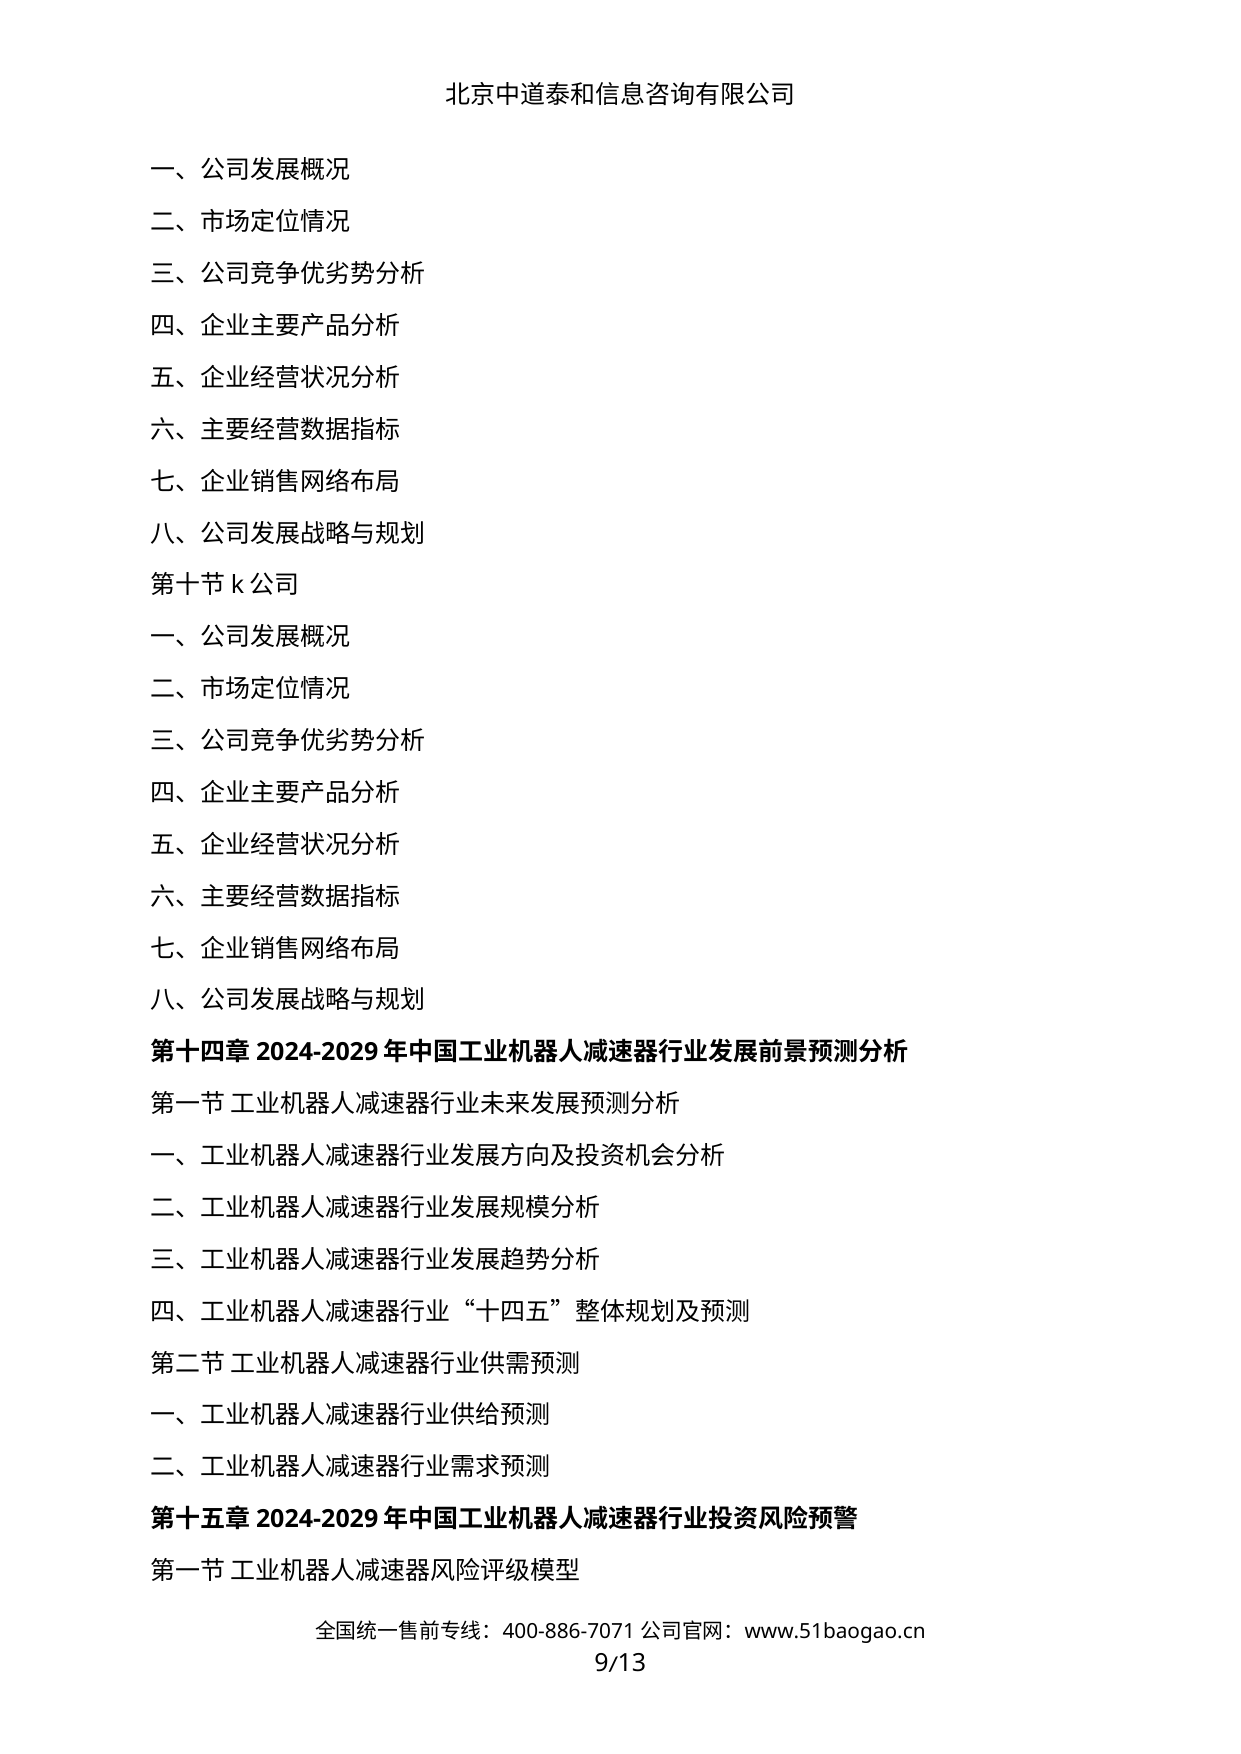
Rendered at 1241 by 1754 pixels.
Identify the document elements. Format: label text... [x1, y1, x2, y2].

text 六、主要经营数据指标 [150, 876, 1090, 912]
text 三、公司竞争优劣势分析 [150, 721, 1090, 757]
text 一、公司发展概况 [150, 150, 1090, 186]
text 二、工业机器人减速器行业需求预测 [150, 1447, 1090, 1483]
text 二、工业机器人减速器行业发展规模分析 [150, 1187, 1090, 1224]
text 第一节 工业机器人减速器行业未来发展预测分析 [150, 1084, 1090, 1120]
text 第十五章 2024-2029年中国工业机器人减速器行业投资风险预警 [150, 1499, 1090, 1535]
text 四、企业主要产品分析 [150, 772, 1090, 809]
text 第十节 k公司 [150, 565, 1090, 601]
text 八、公司发展战略与规划 [150, 980, 1090, 1016]
text 六、主要经营数据指标 [150, 409, 1090, 446]
text 五、企业经营状况分析 [150, 824, 1090, 861]
text 七、企业销售网络布局 [150, 928, 1090, 964]
text 三、工业机器人减速器行业发展趋势分析 [150, 1239, 1090, 1276]
text 四、工业机器人减速器行业“十四五”整体规划及预测 [150, 1291, 1090, 1327]
text 第十四章 2024-2029年中国工业机器人减速器行业发展前景预测分析 [150, 1032, 1090, 1068]
text 七、企业销售网络布局 [150, 461, 1090, 497]
text 第二节 工业机器人减速器行业供需预测 [150, 1343, 1090, 1379]
text 一、工业机器人减速器行业供给预测 [150, 1395, 1090, 1431]
text 二、市场定位情况 [150, 202, 1090, 238]
text 四、企业主要产品分析 [150, 306, 1090, 342]
text 二、市场定位情况 [150, 669, 1090, 705]
text 三、公司竞争优劣势分析 [150, 254, 1090, 290]
text 一、公司发展概况 [150, 617, 1090, 653]
text 五、企业经营状况分析 [150, 357, 1090, 394]
text 第一节 工业机器人减速器风险评级模型 [150, 1551, 1090, 1587]
text 八、公司发展战略与规划 [150, 513, 1090, 549]
text 一、工业机器人减速器行业发展方向及投资机会分析 [150, 1136, 1090, 1172]
